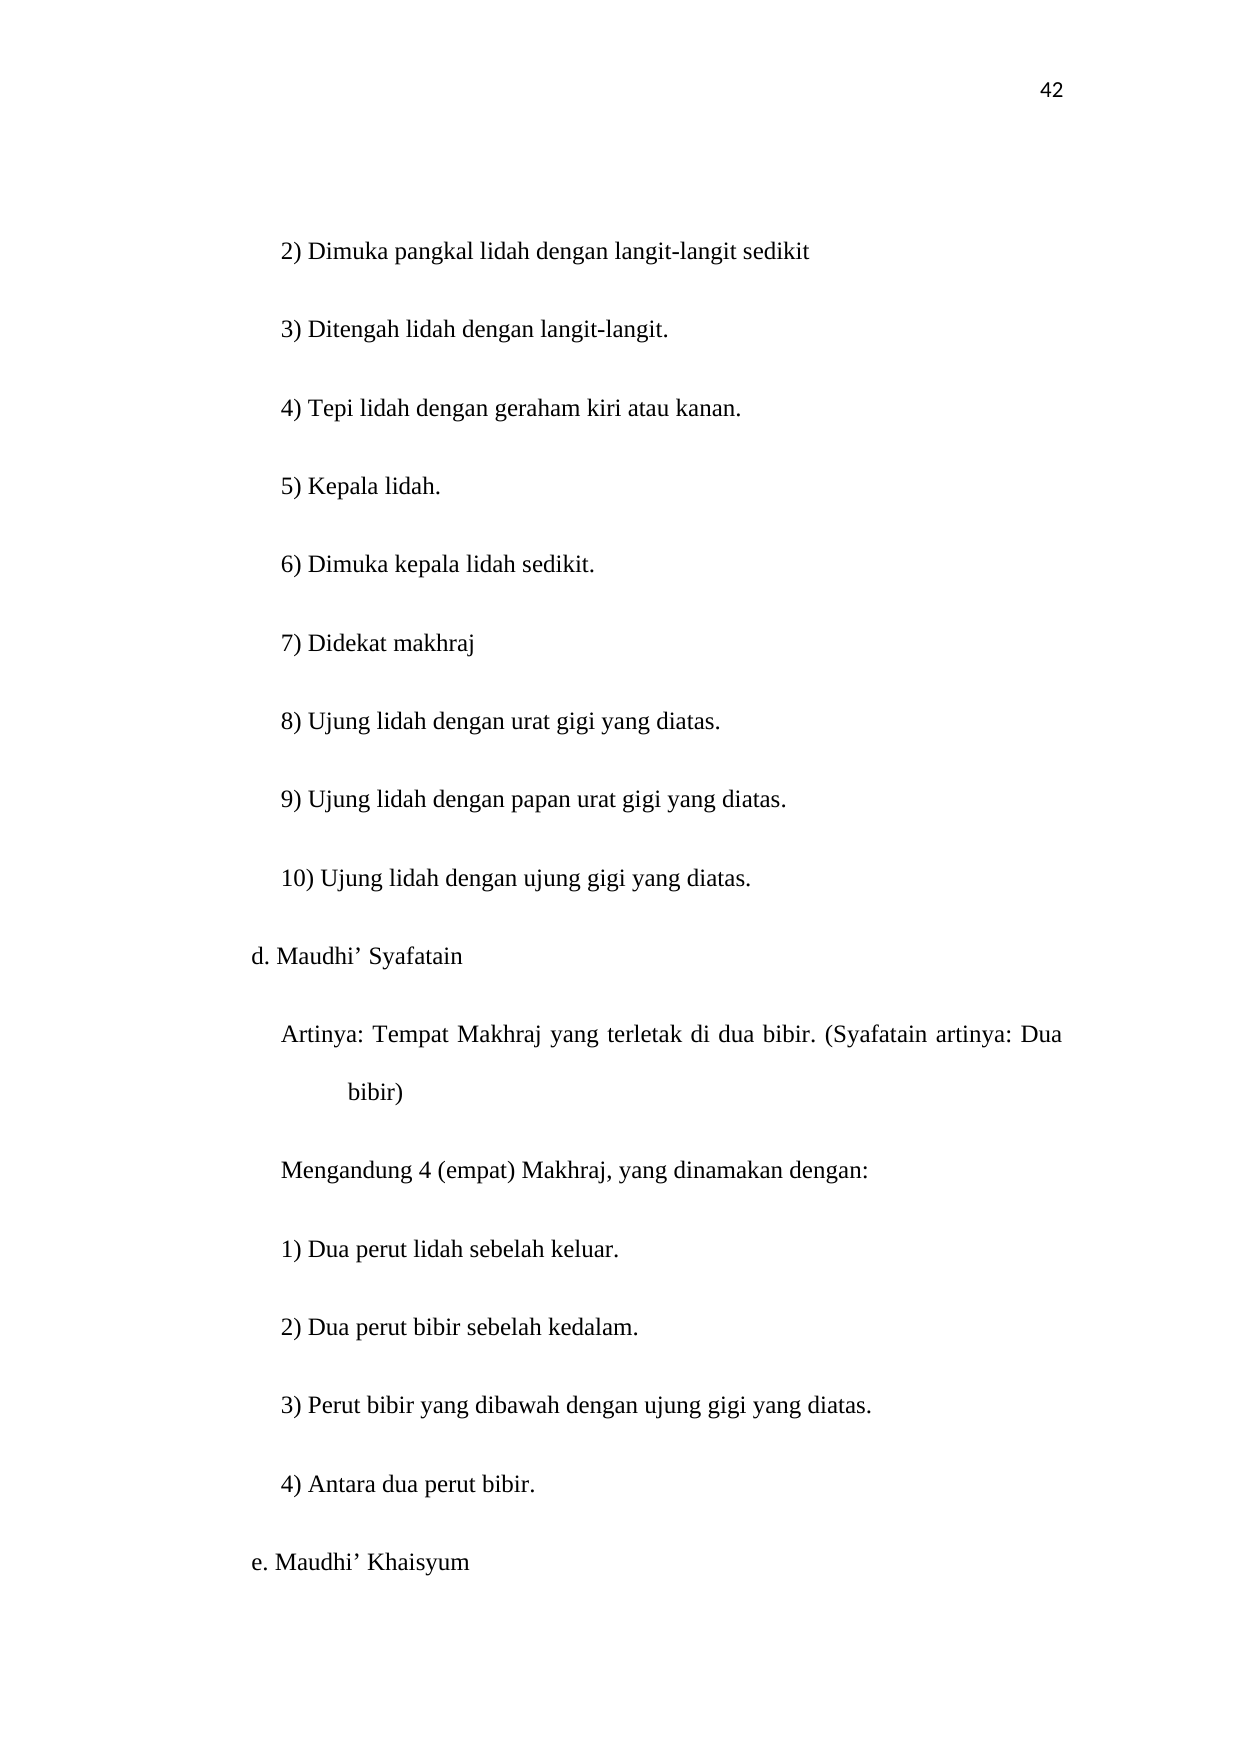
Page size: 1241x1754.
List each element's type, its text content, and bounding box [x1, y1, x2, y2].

text 7) Didekat makhraj [281, 628, 1063, 657]
text 6) Dimuka kepala lidah sedikit. [281, 549, 1063, 578]
text 1) Dua perut lidah sebelah keluar. [281, 1234, 1063, 1262]
text Mengandung 4 (empat) Makhraj, yang dinamakan dengan: [281, 1155, 1063, 1184]
text 2) Dua perut bibir sebelah kedalam. [281, 1312, 1063, 1341]
text 2) Dimuka pangkal lidah dengan langit-langit sedikit [281, 236, 1063, 265]
text e. Maudhi’ Khaisyum [251, 1547, 1063, 1576]
text 4) Tepi lidah dengan geraham kiri atau kanan. [281, 393, 1063, 422]
text 8) Ujung lidah dengan urat gigi yang diatas. [281, 706, 1063, 735]
text 10) Ujung lidah dengan ujung gigi yang diatas. [281, 863, 1063, 892]
text Artinya: Tempat Makhraj yang terletak di dua bibir. (Syafatain artinya: Dua bibir) [281, 1019, 1063, 1106]
text 9) Ujung lidah dengan papan urat gigi yang diatas. [281, 784, 1063, 813]
text 3) Ditengah lidah dengan langit-langit. [281, 314, 1063, 343]
text 3) Perut bibir yang dibawah dengan ujung gigi yang diatas. [281, 1390, 1063, 1419]
text 5) Kepala lidah. [281, 471, 1063, 500]
text d. Maudhi’ Syafatain [251, 941, 1063, 970]
text 4) Antara dua perut bibir. [281, 1469, 1063, 1497]
